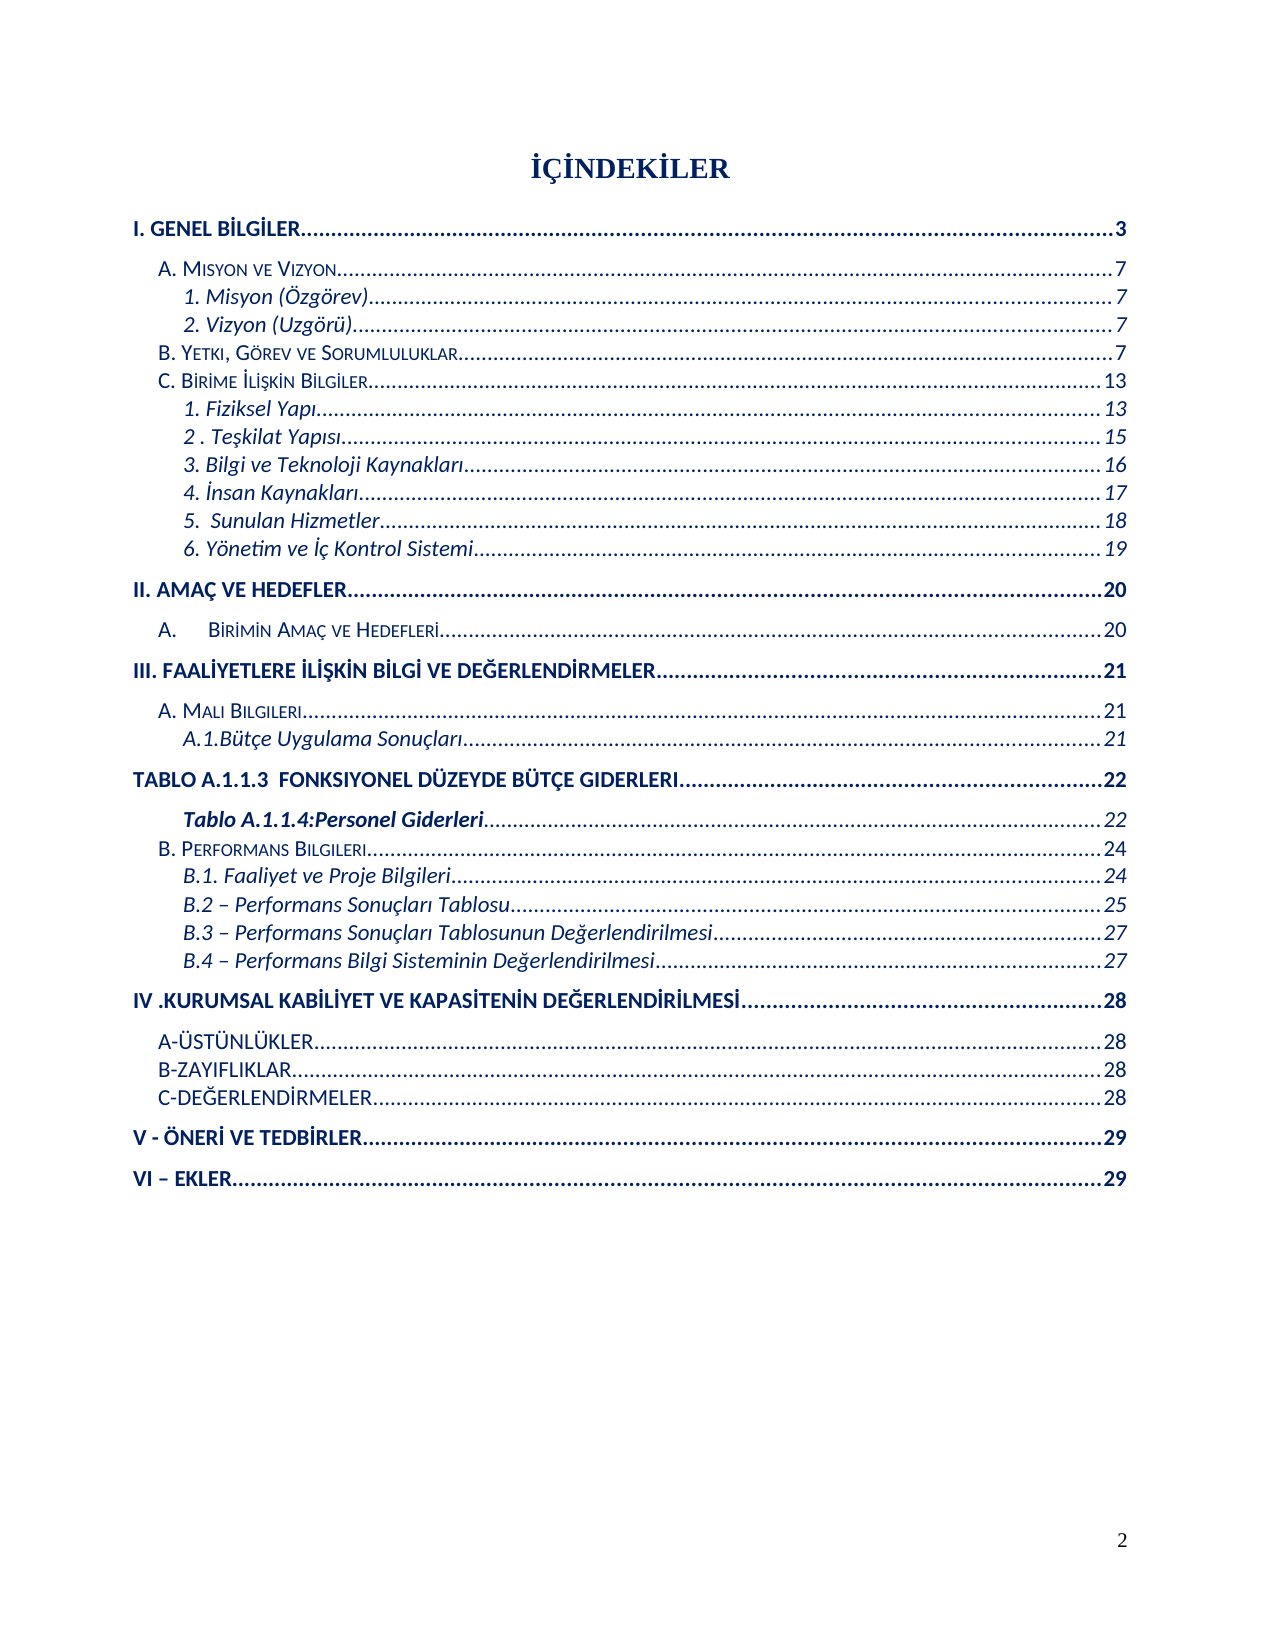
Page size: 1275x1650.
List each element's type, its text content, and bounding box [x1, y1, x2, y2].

text 1. Misyon (Özgörev) 7 [183, 282, 1127, 310]
text 2 . Teşkilat Yapısı 15 [183, 422, 1127, 450]
text B.4 – Performans Bilgi Sisteminin Değerlendirilmesi 27 [183, 946, 1127, 974]
text B.1. Faaliyet ve Proje Bilgileri 24 [183, 862, 1127, 890]
text A-ÜSTÜNLÜKLER 28 [158, 1027, 1127, 1055]
text Tablo A.1.1.4:Personel Giderleri 22 [183, 806, 1127, 834]
text 4. İnsan Kaynakları 17 [183, 478, 1127, 506]
text C. Birime İlişkin Bilgiler 13 [158, 366, 1127, 394]
text I. GENEL BİLGİLER 3 [133, 214, 1127, 242]
text A. Mali Bilgileri 21 [158, 697, 1127, 724]
text B. Performans Bilgileri 24 [158, 834, 1127, 862]
text 1. Fiziksel Yapı 13 [183, 394, 1127, 422]
text İÇİNDEKİLER [133, 151, 1127, 184]
text III. FAALİYETLERE İLİŞKİN BİLGİ ve DEĞERLENDİRMELER 21 [133, 656, 1127, 684]
text A.1.Bütçe Uygulama Sonuçları 21 [183, 724, 1127, 753]
text 5. Sunulan Hizmetler 18 [183, 506, 1127, 534]
text B.2 – Performans Sonuçları Tablosu 25 [183, 890, 1127, 918]
text C-DEĞERLENDİRMELER 28 [158, 1083, 1127, 1111]
text V - ÖNERİ VE TEDBİRLER 29 [133, 1123, 1127, 1151]
text B.3 – Performans Sonuçları Tablosunun Değerlendirilmesi 27 [183, 918, 1127, 946]
text IV .KURUMSAL KABİLİYET ve KAPASİTENİN DEĞERLENDİRİLMESİ 28 [133, 986, 1127, 1014]
text Tablo A.1.1.3 Fonksiyonel Düzeyde Bütçe Giderleri 22 [133, 765, 1127, 793]
text B. Yetki, Görev ve Sorumluluklar 7 [158, 338, 1127, 366]
text VI – EKLER 29 [133, 1164, 1127, 1192]
text A. Misyon ve Vizyon 7 [158, 254, 1127, 282]
text 6. Yönetim ve İç Kontrol Sistemi 19 [183, 534, 1127, 562]
text B-ZAYIFLIKLAR 28 [158, 1055, 1127, 1083]
text II. AMAÇ ve HEDEFLER 20 [133, 575, 1127, 603]
text A. Birimin Amaç ve Hedefleri 20 [158, 616, 1127, 643]
text 3. Bilgi ve Teknoloji Kaynakları 16 [183, 450, 1127, 478]
text 2. Vizyon (Uzgörü) 7 [183, 310, 1127, 338]
